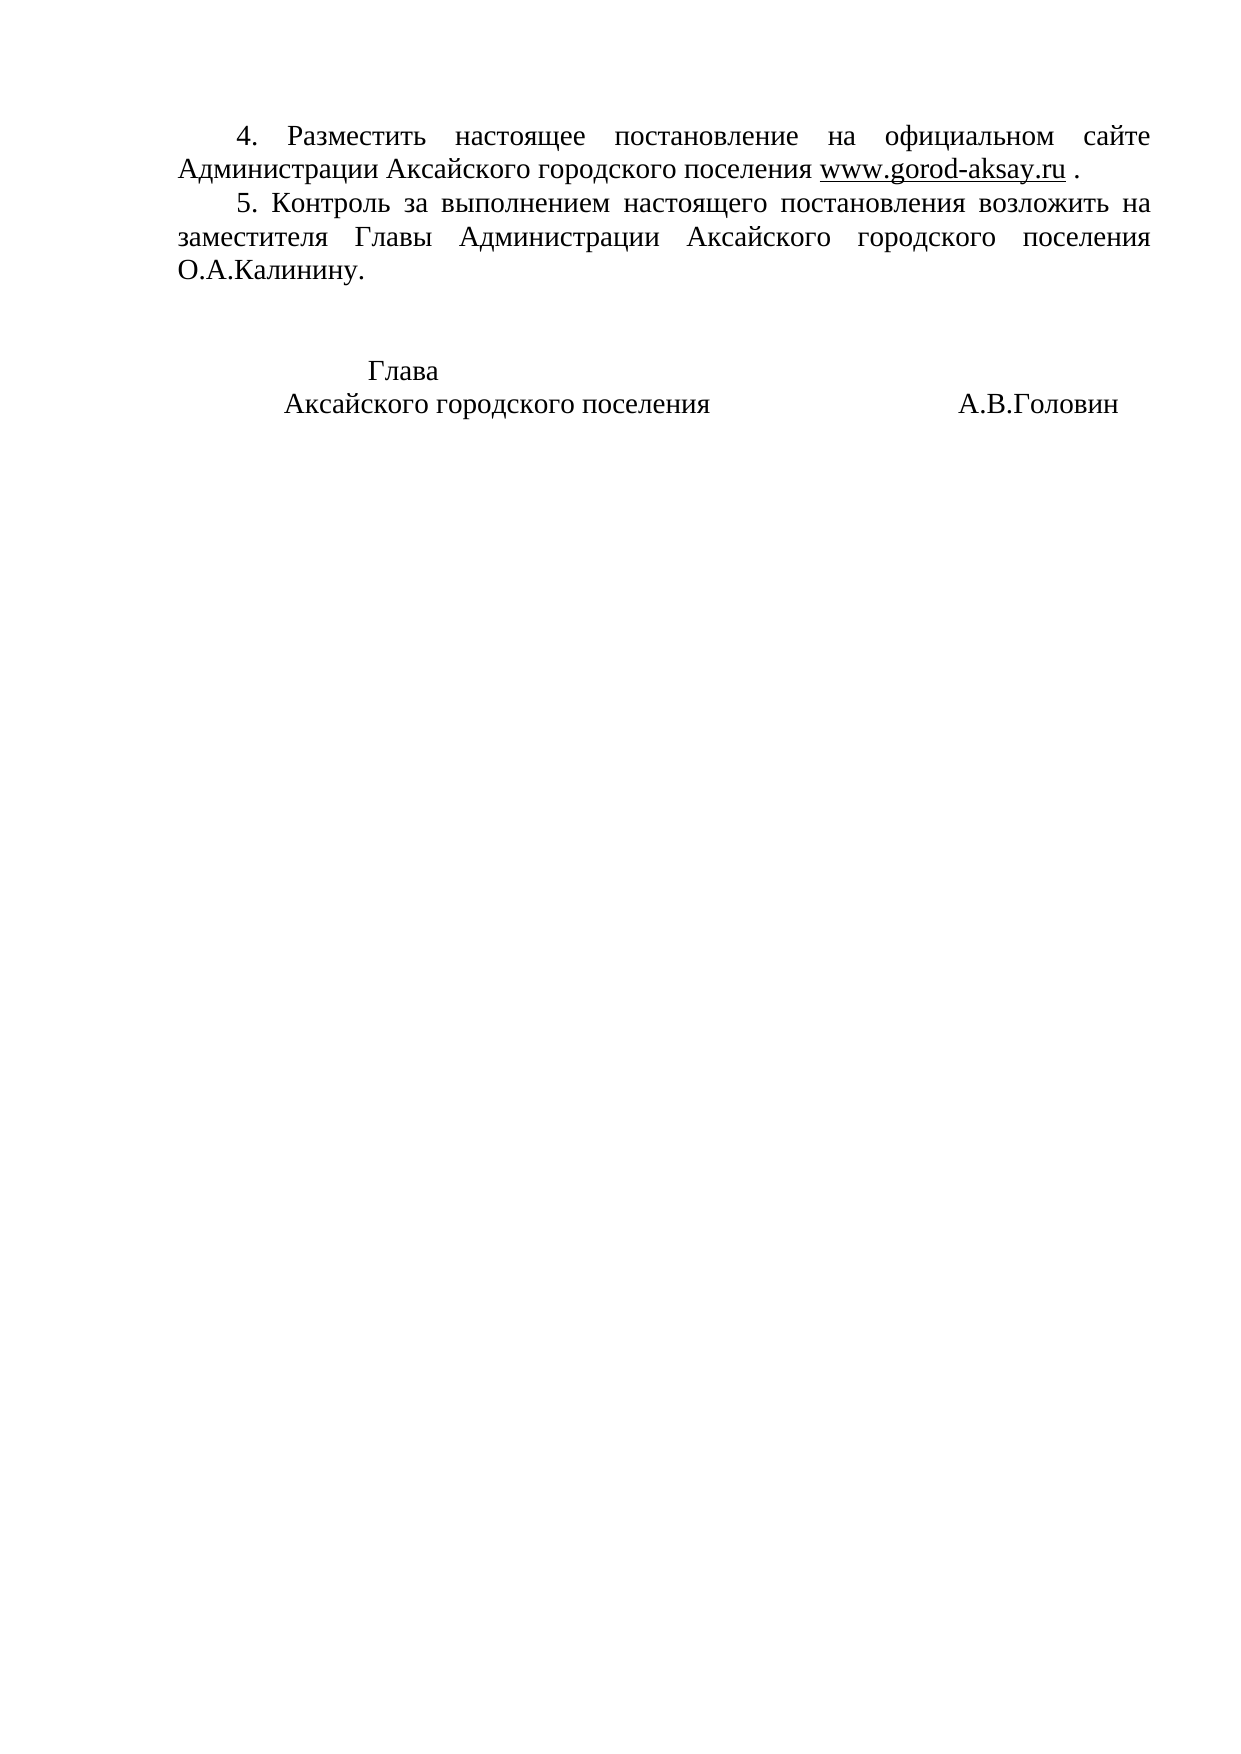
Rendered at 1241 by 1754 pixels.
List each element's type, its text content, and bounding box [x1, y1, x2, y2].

text 5. Контроль за выполнением настоящего постановления возложить на заместителя Главы Администрации Аксайского городского поселения О.А.Калинину. [177, 185, 1152, 286]
text Глава [177, 353, 1152, 386]
text 4. Разместить настоящее постановление на официальном сайте Администрации Аксайского городского поселения www.gorod-aksay.ru . [177, 118, 1152, 185]
text Аксайского городского поселения А.В.Головин [177, 386, 1152, 420]
